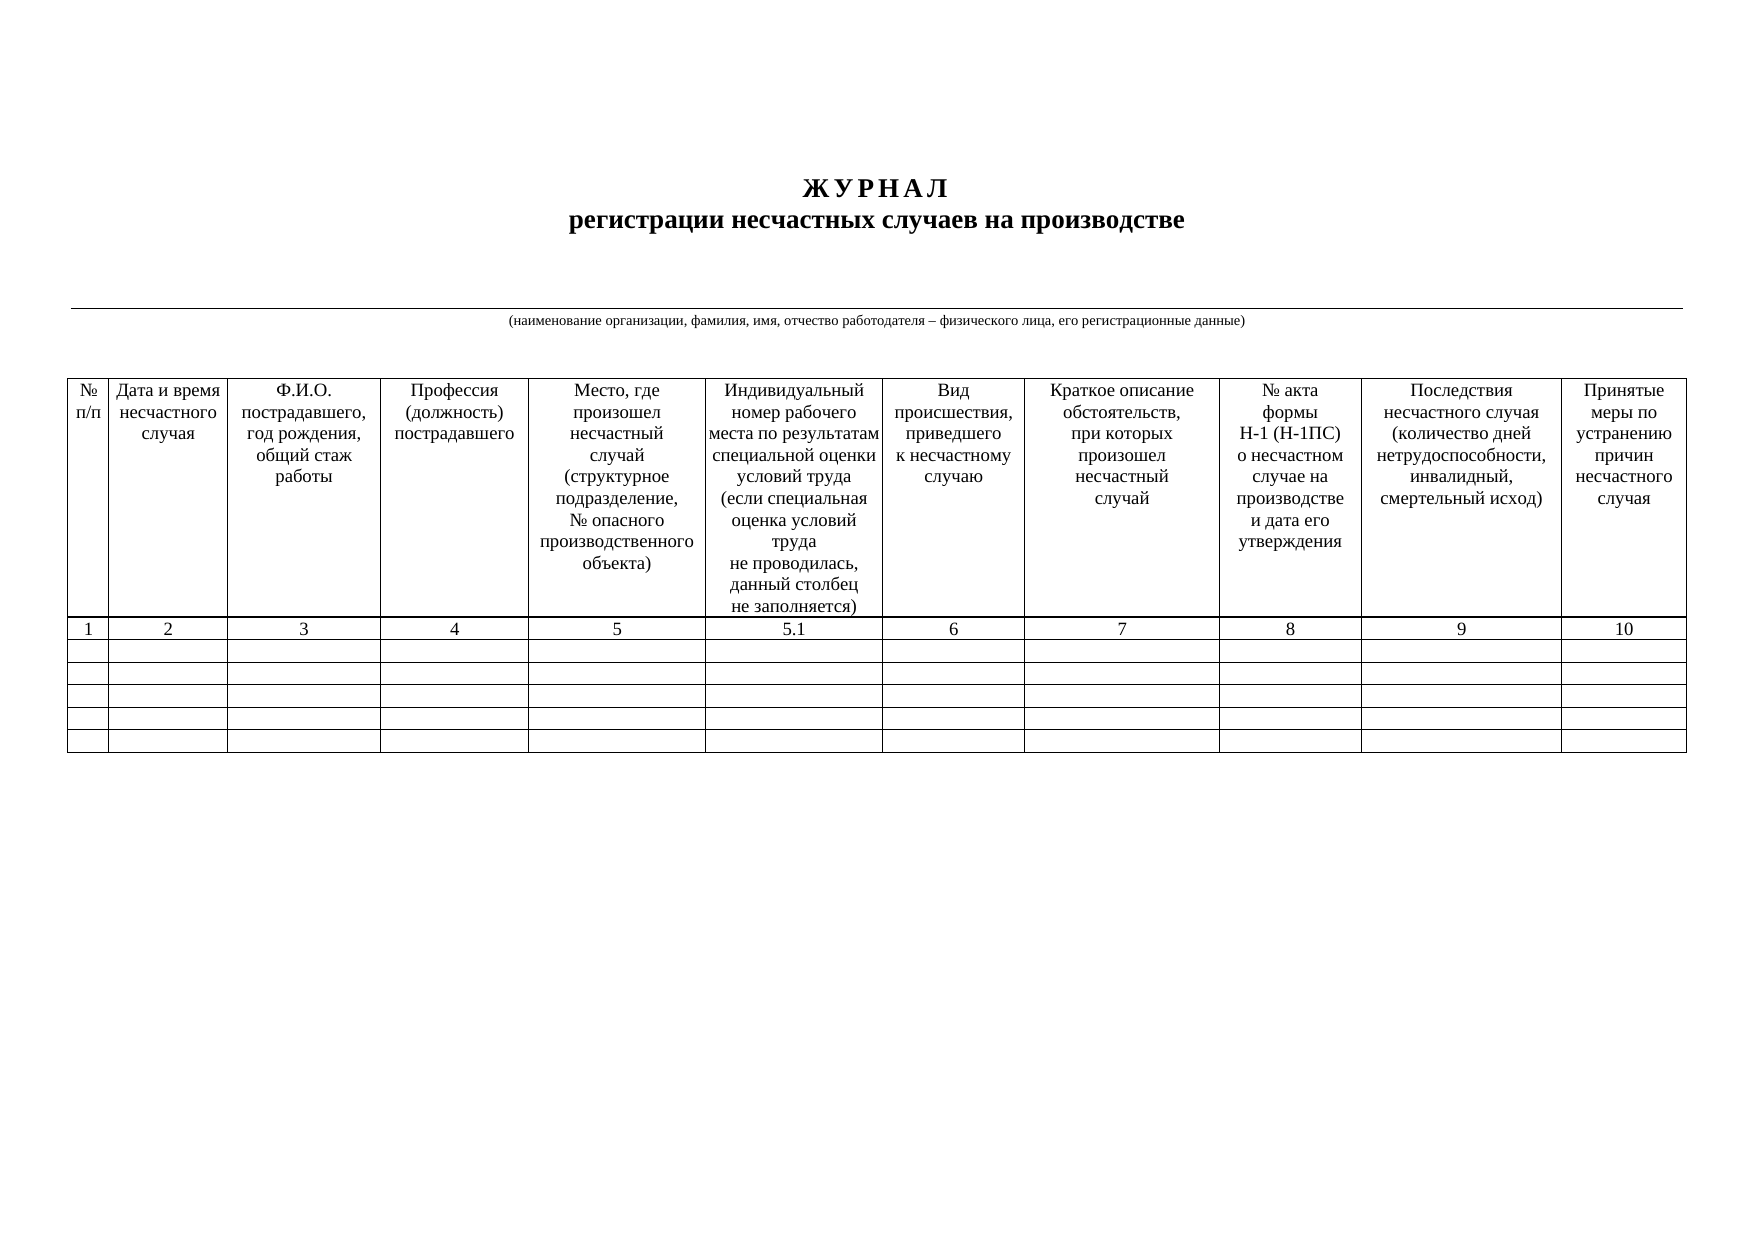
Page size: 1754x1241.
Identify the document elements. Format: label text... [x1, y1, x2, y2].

table_cell [529, 640, 705, 662]
table_cell [381, 708, 528, 729]
table_cell [109, 663, 227, 684]
table_cell [228, 640, 380, 662]
table_cell [68, 708, 108, 729]
table_cell [228, 663, 380, 684]
table_cell [1562, 685, 1686, 707]
table_cell [529, 730, 705, 752]
table_header № акта формы Н-1 (Н-1ПС) о несчастном случае на производстве и дата его утверждения [1220, 379, 1361, 616]
table_cell [68, 663, 108, 684]
table_cell [1220, 640, 1361, 662]
table_cell [109, 730, 227, 752]
table_cell [883, 685, 1024, 707]
table_cell [1025, 685, 1219, 707]
table_cell 5.1 [706, 618, 882, 639]
table_cell [68, 640, 108, 662]
table_cell [381, 640, 528, 662]
table_cell [1025, 640, 1219, 662]
table_cell [1562, 708, 1686, 729]
table_cell [68, 730, 108, 752]
table_cell [381, 730, 528, 752]
table_cell [109, 708, 227, 729]
table_cell [706, 730, 882, 752]
table_cell [706, 640, 882, 662]
table_cell [1562, 663, 1686, 684]
table_cell 1 [68, 618, 108, 639]
table_cell [1362, 685, 1561, 707]
table_cell [883, 640, 1024, 662]
table_header № п/п [68, 379, 108, 616]
table_cell [228, 708, 380, 729]
table_cell [1562, 640, 1686, 662]
table_cell [228, 730, 380, 752]
table_cell [1025, 730, 1219, 752]
table_cell [529, 663, 705, 684]
table_header Краткое описание обстоятельств, при которых произошел несчастный случай [1025, 379, 1219, 616]
table_cell [1220, 730, 1361, 752]
table_cell [529, 708, 705, 729]
table_header Последствия несчастного случая (количество дней нетрудоспособности, инвалидный, смертельный исход) [1362, 379, 1561, 616]
table_cell [1220, 685, 1361, 707]
table_header Принятые меры по устранению причин несчастного случая [1562, 379, 1686, 616]
table_cell [706, 708, 882, 729]
table_cell [1362, 708, 1561, 729]
text ЖУРНАЛ регистрации несчастных случаев на производстве [71, 172, 1683, 234]
table_header Дата и время несчастного случая [109, 379, 227, 616]
table_header Ф.И.О. пострадавшего, год рождения, общий стаж работы [228, 379, 380, 616]
table_cell [1362, 640, 1561, 662]
table_cell 3 [228, 618, 380, 639]
table_cell 5 [529, 618, 705, 639]
table_cell [109, 685, 227, 707]
table_cell [883, 730, 1024, 752]
table_cell 4 [381, 618, 528, 639]
table_cell [1220, 663, 1361, 684]
table_header Индивидуальный номер рабочего места по результатам специальной оценки условий труда (если специальная оценка условий труда не проводилась, данный столбец не заполняется) [706, 379, 882, 616]
table_cell 6 [883, 618, 1024, 639]
table_cell [109, 640, 227, 662]
table_cell [529, 685, 705, 707]
table_cell [706, 663, 882, 684]
table_cell 8 [1220, 618, 1361, 639]
table_cell [68, 685, 108, 707]
table_cell [1362, 730, 1561, 752]
table_cell [1562, 730, 1686, 752]
table_cell [883, 708, 1024, 729]
table_cell 9 [1362, 618, 1561, 639]
table_cell [706, 685, 882, 707]
table_header Вид происшествия, приведшего к несчастному случаю [883, 379, 1024, 616]
table_cell [1025, 708, 1219, 729]
table_cell [1220, 708, 1361, 729]
table_header Место, где произошел несчастный случай (структурное подразделение, № опасного производственного объекта) [529, 379, 705, 616]
table_cell [1025, 663, 1219, 684]
table_cell 7 [1025, 618, 1219, 639]
table_cell [883, 663, 1024, 684]
table_cell [228, 685, 380, 707]
table_cell [381, 685, 528, 707]
table_cell 2 [109, 618, 227, 639]
table_header Профессия (должность) пострадавшего [381, 379, 528, 616]
table_cell [1362, 663, 1561, 684]
table_cell 10 [1562, 618, 1686, 639]
table_cell [381, 663, 528, 684]
text (наименование организации, фамилия, имя, отчество работодателя – физического лица, его регистрационные данные) [71, 309, 1683, 328]
